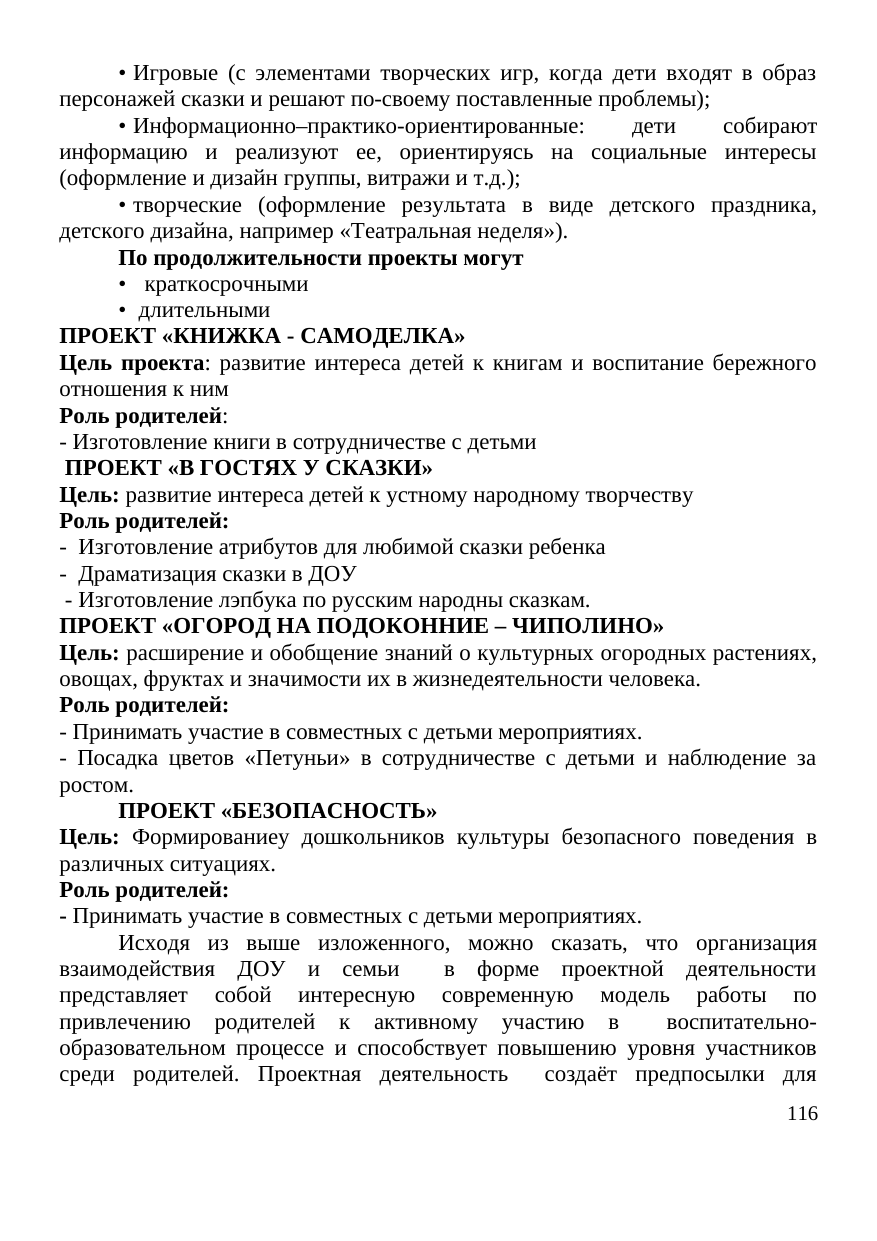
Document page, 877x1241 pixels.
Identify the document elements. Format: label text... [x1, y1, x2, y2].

text Цель: Формированиеу дошкольников культуры безопасного поведения в различных ситуациях. [59, 823, 818, 876]
text - Изготовление атрибутов для любимой сказки ребенка [59, 533, 818, 560]
text - Посадка цветов «Петуньи» в сотрудничестве с детьми и наблюдение за ростом. [59, 744, 818, 797]
text ПРОЕКТ «ОГОРОД НА ПОДОКОННИЕ – ЧИПОЛИНО» [59, 612, 818, 639]
text Роль родителей: [59, 692, 818, 718]
text • Игровые (с элементами творческих игр, когда дети входят в образ персонажей сказки и решают по-своему поставленные проблемы); [59, 59, 818, 112]
text Цель проекта: развитие интереса детей к книгам и воспитание бережного отношения к ним [59, 349, 818, 402]
text - Принимать участие в совместных с детьми мероприятиях. [59, 718, 818, 744]
text - Принимать участие в совместных с детьми мероприятиях. [59, 902, 818, 929]
text - Драматизация сказки в ДОУ [59, 560, 818, 586]
text Цель: расширение и обобщение знаний о культурных огородных растениях, овощах, фруктах и значимости их в жизнедеятельности человека. [59, 639, 818, 692]
text Цель: развитие интереса детей к устному народному творчеству [59, 481, 818, 507]
text ПРОЕКТ «В ГОСТЯХ У СКАЗКИ» [59, 454, 818, 481]
text ПРОЕКТ «БЕЗОПАСНОСТЬ» [59, 797, 818, 823]
text - Изготовление лэпбука по русским народны сказкам. [59, 586, 818, 612]
text Роль родителей: [59, 402, 818, 428]
text Роль родителей: [59, 876, 818, 902]
text • творческие (оформление результата в виде детского праздника, детского дизайна, например «Театральная неделя»). [59, 191, 818, 243]
text - Изготовление книги в сотрудничестве с детьми [59, 428, 818, 454]
text • длительными [59, 296, 818, 323]
text По продолжительности проекты могут [59, 243, 818, 270]
text • краткосрочными [59, 270, 818, 296]
text ПРОЕКТ «КНИЖКА - САМОДЕЛКА» [59, 323, 818, 349]
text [59, 929, 818, 1087]
text • Информационно–практико-ориентированные: дети собирают информацию и реализуют ее, ориентируясь на социальные интересы (оформление и дизайн группы, витражи и т.д.); [59, 112, 818, 191]
text Роль родителей: [59, 507, 818, 533]
